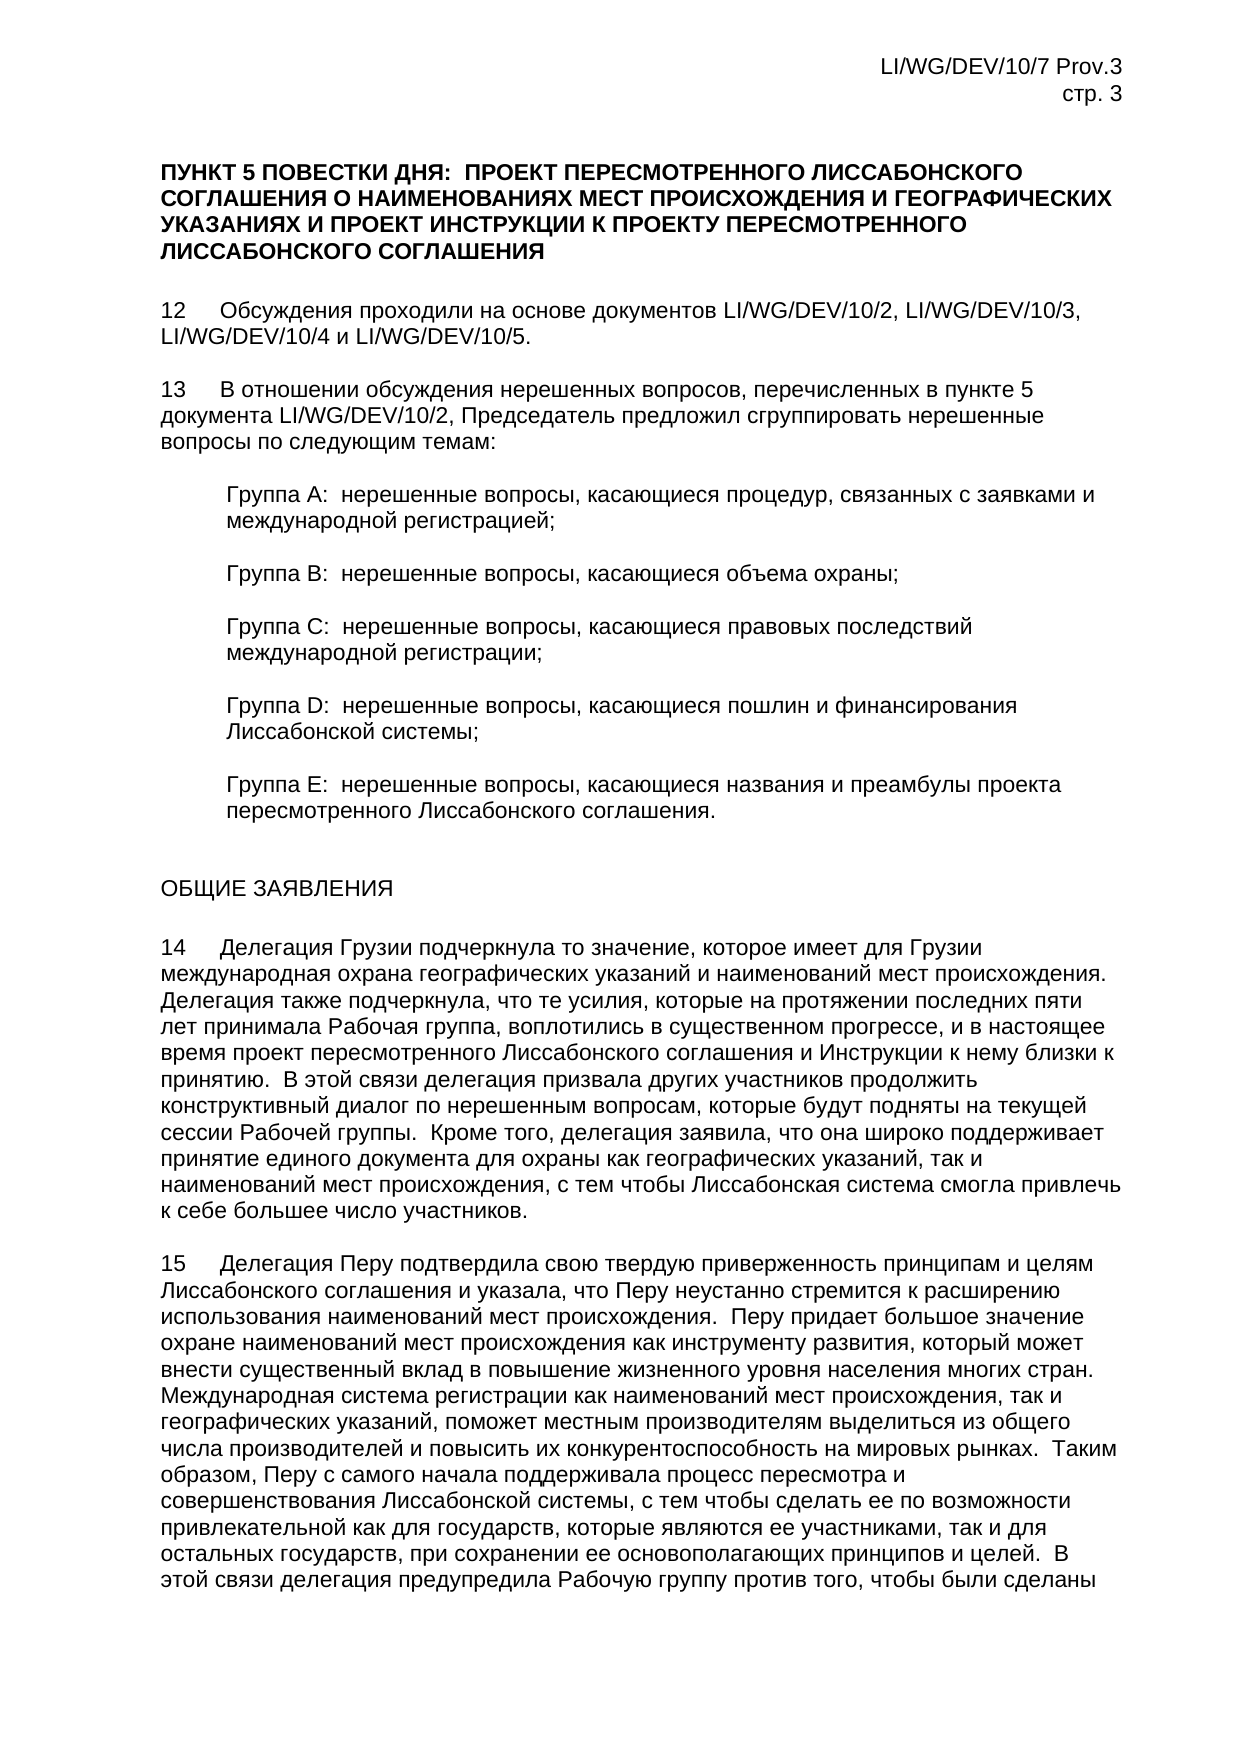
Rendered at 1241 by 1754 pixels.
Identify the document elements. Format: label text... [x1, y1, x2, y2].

text Группа D: нерешенные вопросы, касающиеся пошлин и финансирования Лиссабонской системы; [226, 692, 1122, 744]
text Группа B: нерешенные вопросы, касающиеся объема охраны; [226, 560, 1122, 586]
text Группа C: нерешенные вопросы, касающиеся правовых последствий международной регистрации; [226, 613, 1122, 666]
subtitle пункт 5 повестки дня: проект пересмотренного лиссабонского соглашения о наименованиях мест происхождения и географических указаниях и проект инструкции к проекту пересмотренного лиссабонского соглашения [160, 158, 1122, 264]
text Группа A: нерешенные вопросы, касающиеся процедур, связанных с заявками и международной регистрацией; [226, 481, 1122, 534]
text Обсуждения проходили на основе документов LI/WG/DEV/10/2, LI/WG/DEV/10/3, LI/WG/DEV/10/4 и LI/WG/DEV/10/5. [160, 297, 1122, 349]
text Группа E: нерешенные вопросы, касающиеся названия и преамбулы проекта пересмотренного Лиссабонского соглашения. [226, 771, 1122, 824]
text Делегация Грузии подчеркнула то значение, которое имеет для Грузии международная охрана географических указаний и наименований мест происхождения. Делегация также подчеркнула, что те усилия, которые на протяжении последних пяти лет принимала Рабочая группа, воплотились в существенном прогрессе, и в настоящее время проект пересмотренного Лиссабонского соглашения и Инструкции к нему близки к принятию. В этой связи делегация призвала других участников продолжить конструктивный диалог по нерешенным вопросам, которые будут подняты на текущей сессии Рабочей группы. Кроме того, делегация заявила, что она широко поддерживает принятие единого документа для охраны как географических указаний, так и наименований мест происхождения, с тем чтобы Лиссабонская система смогла привлечь к себе большее число участников. [160, 934, 1122, 1224]
subtitle ОБЩИЕ ЗАЯВЛЕНИЯ [160, 875, 1122, 901]
text В отношении обсуждения нерешенных вопросов, перечисленных в пункте 5 документа LI/WG/DEV/10/2, Председатель предложил сгруппировать нерешенные вопросы по следующим темам: [160, 376, 1122, 455]
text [160, 1250, 1122, 1593]
